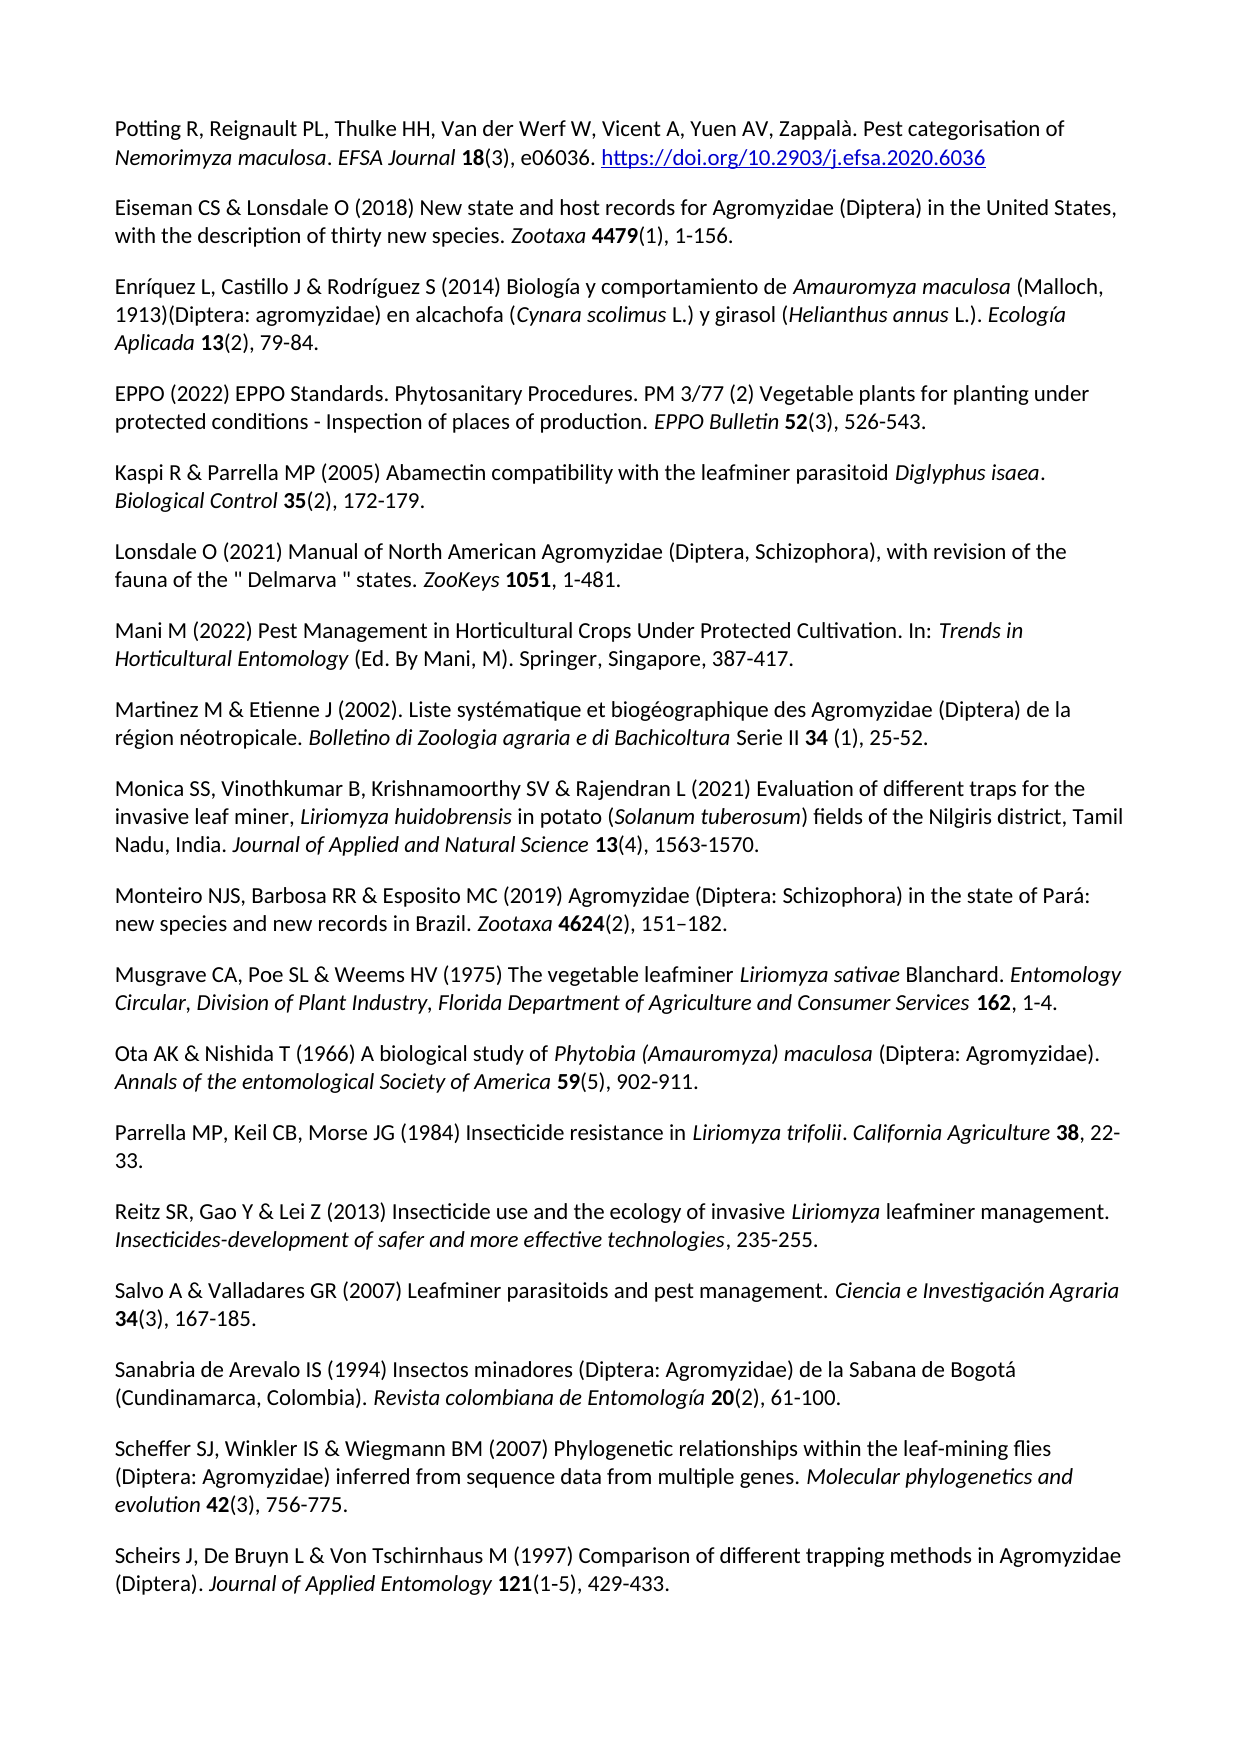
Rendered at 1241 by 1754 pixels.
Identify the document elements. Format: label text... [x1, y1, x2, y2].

text Lonsdale O (2021) Manual of North American Agromyzidae (Diptera, Schizophora), with revision of the fauna of the " Delmarva " states. ZooKeys 1051, 1-481. [114, 537, 1126, 593]
text Salvo A & Valladares GR (2007) Leafminer parasitoids and pest management. Ciencia e Investigación Agraria 34(3), 167-185. [114, 1276, 1126, 1332]
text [114, 114, 1126, 171]
text Kaspi R & Parrella MP (2005) Abamectin compatibility with the leafminer parasitoid Diglyphus isaea. Biological Control 35(2), 172-179. [114, 458, 1126, 514]
text Monteiro NJS, Barbosa RR & Esposito MC (2019) Agromyzidae (Diptera: Schizophora) in the state of Pará: new species and new records in Brazil. Zootaxa 4624(2), 151–182. [114, 881, 1126, 937]
text Sanabria de Arevalo IS (1994) Insectos minadores (Diptera: Agromyzidae) de la Sabana de Bogotá (Cundinamarca, Colombia). Revista colombiana de Entomología 20(2), 61-100. [114, 1355, 1126, 1411]
text Eiseman CS & Lonsdale O (2018) New state and host records for Agromyzidae (Diptera) in the United States, with the description of thirty new species. Zootaxa 4479(1), 1-156. [114, 193, 1126, 249]
text Martinez M & Etienne J (2002). Liste systématique et biogéographique des Agromyzidae (Diptera) de la région néotropicale. Bolletino di Zoologia agraria e di Bachicoltura Serie II 34 (1), 25-52. [114, 695, 1126, 751]
text Scheirs J, De Bruyn L & Von Tschirnhaus M (1997) Comparison of different trapping methods in Agromyzidae (Diptera). Journal of Applied Entomology 121(1‐5), 429-433. [114, 1541, 1126, 1597]
text Musgrave CA, Poe SL & Weems HV (1975) The vegetable leafminer Liriomyza sativae Blanchard. Entomology Circular, Division of Plant Industry, Florida Department of Agriculture and Consumer Services 162, 1-4. [114, 960, 1126, 1016]
text Monica SS, Vinothkumar B, Krishnamoorthy SV & Rajendran L (2021) Evaluation of different traps for the invasive leaf miner, Liriomyza huidobrensis in potato (Solanum tuberosum) fields of the Nilgiris district, Tamil Nadu, India. Journal of Applied and Natural Science 13(4), 1563-1570. [114, 774, 1126, 858]
text Ota AK & Nishida T (1966) A biological study of Phytobia (Amauromyza) maculosa (Diptera: Agromyzidae). Annals of the entomological Society of America 59(5), 902-911. [114, 1039, 1126, 1095]
text Parrella MP, Keil CB, Morse JG (1984) Insecticide resistance in Liriomyza trifolii. California Agriculture 38, 22-33. [114, 1118, 1126, 1174]
text Mani M (2022) Pest Management in Horticultural Crops Under Protected Cultivation. In: Trends in Horticultural Entomology (Ed. By Mani, M). Springer, Singapore, 387-417. [114, 616, 1126, 672]
text Scheffer SJ, Winkler IS & Wiegmann BM (2007) Phylogenetic relationships within the leaf-mining flies (Diptera: Agromyzidae) inferred from sequence data from multiple genes. Molecular phylogenetics and evolution 42(3), 756-775. [114, 1434, 1126, 1518]
text EPPO (2022) EPPO Standards. Phytosanitary Procedures. PM 3/77 (2) Vegetable plants for planting under protected conditions - Inspection of places of production. EPPO Bulletin 52(3), 526-543. [114, 379, 1126, 436]
text Reitz SR, Gao Y & Lei Z (2013) Insecticide use and the ecology of invasive Liriomyza leafminer management. Insecticides-development of safer and more effective technologies, 235-255. [114, 1197, 1126, 1253]
text Enríquez L, Castillo J & Rodríguez S (2014) Biología y comportamiento de Amauromyza maculosa (Malloch, 1913)(Diptera: agromyzidae) en alcachofa (Cynara scolimus L.) y girasol (Helianthus annus L.). Ecología Aplicada 13(2), 79-84. [114, 272, 1126, 357]
